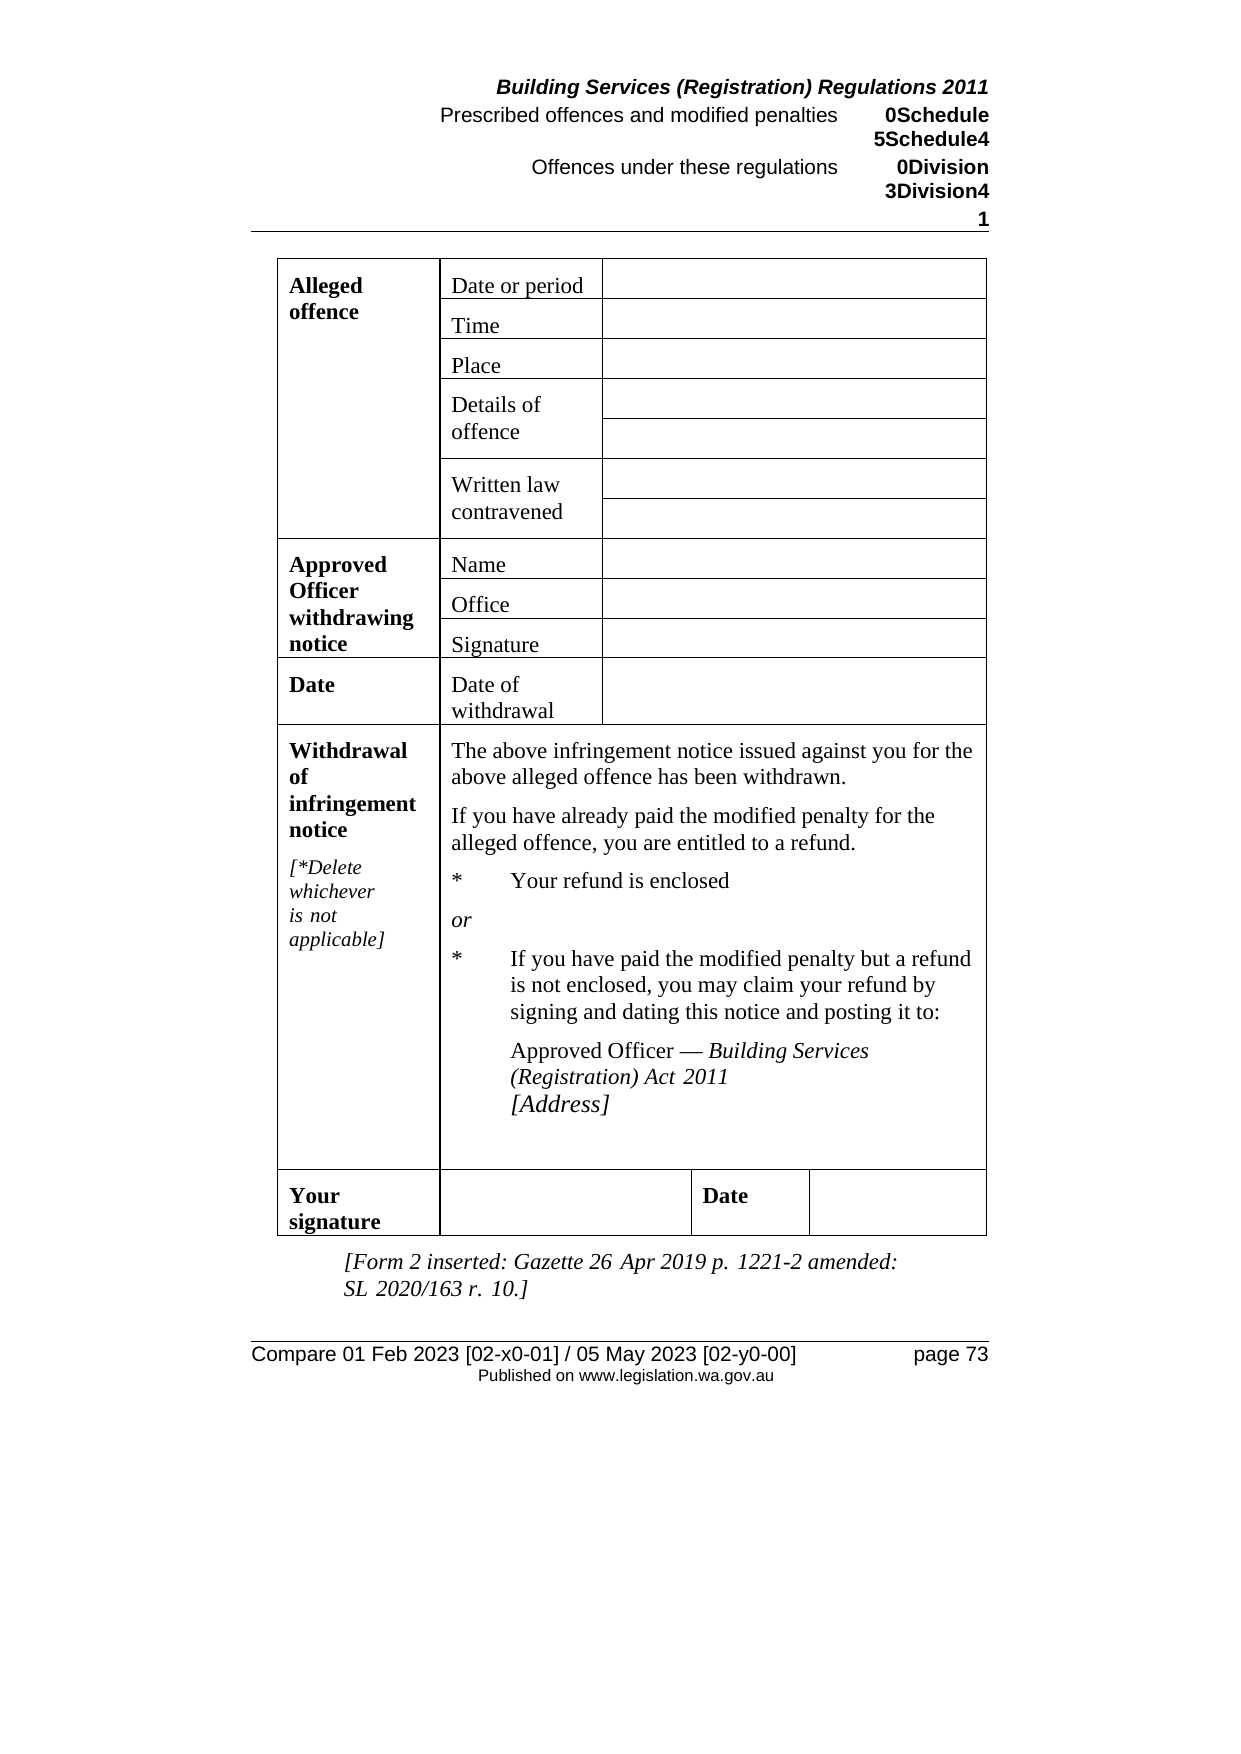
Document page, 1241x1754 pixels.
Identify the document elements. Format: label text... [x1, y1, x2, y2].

table_cell Date [278, 658, 439, 723]
table_cell The above infringement notice issued against you for the above alleged offence has been withdrawn. If you have already paid the modified penalty for the alleged offence, you are entitled to a refund. * Your refund is enclosed or * If you have paid the modified penalty but a refund is not enclosed, you may claim your refund by signing and dating this notice and posting it to: Approved Officer — Building Services (Registration) Act 2011 [Address] [441, 725, 986, 1168]
table_cell Date or period [441, 259, 602, 298]
table_cell [441, 1170, 691, 1235]
table_cell [603, 419, 986, 458]
table_cell Date of withdrawal [441, 658, 602, 723]
table_cell Date [692, 1170, 809, 1235]
table_cell [810, 1170, 986, 1235]
table_cell [603, 658, 986, 723]
table_cell Details of offence [441, 379, 602, 458]
table_cell [603, 619, 986, 657]
table_cell [603, 339, 986, 378]
table_cell Place [441, 339, 602, 378]
table_cell Approved Officer withdrawing notice [278, 539, 439, 657]
table_cell [603, 499, 986, 538]
table_cell Your signature [278, 1170, 439, 1235]
table_cell Alleged offence [278, 259, 439, 538]
table_cell Withdrawal of infringement notice [*Delete whichever is not applicable] [278, 725, 439, 1168]
text [Form 2 inserted: Gazette 26 Apr 2019 p. 1221-2 amended: SL 2020/163 r. 10.] [251, 1248, 989, 1301]
table_cell [603, 579, 986, 617]
table_cell [603, 259, 986, 298]
table_cell [603, 459, 986, 498]
table_cell [603, 539, 986, 577]
table_cell Office [441, 579, 602, 617]
table_cell [603, 299, 986, 338]
table_cell Time [441, 299, 602, 338]
table_cell Name [441, 539, 602, 577]
table_cell Signature [441, 619, 602, 657]
table_cell Written law contravened [441, 459, 602, 538]
table_cell [603, 379, 986, 418]
